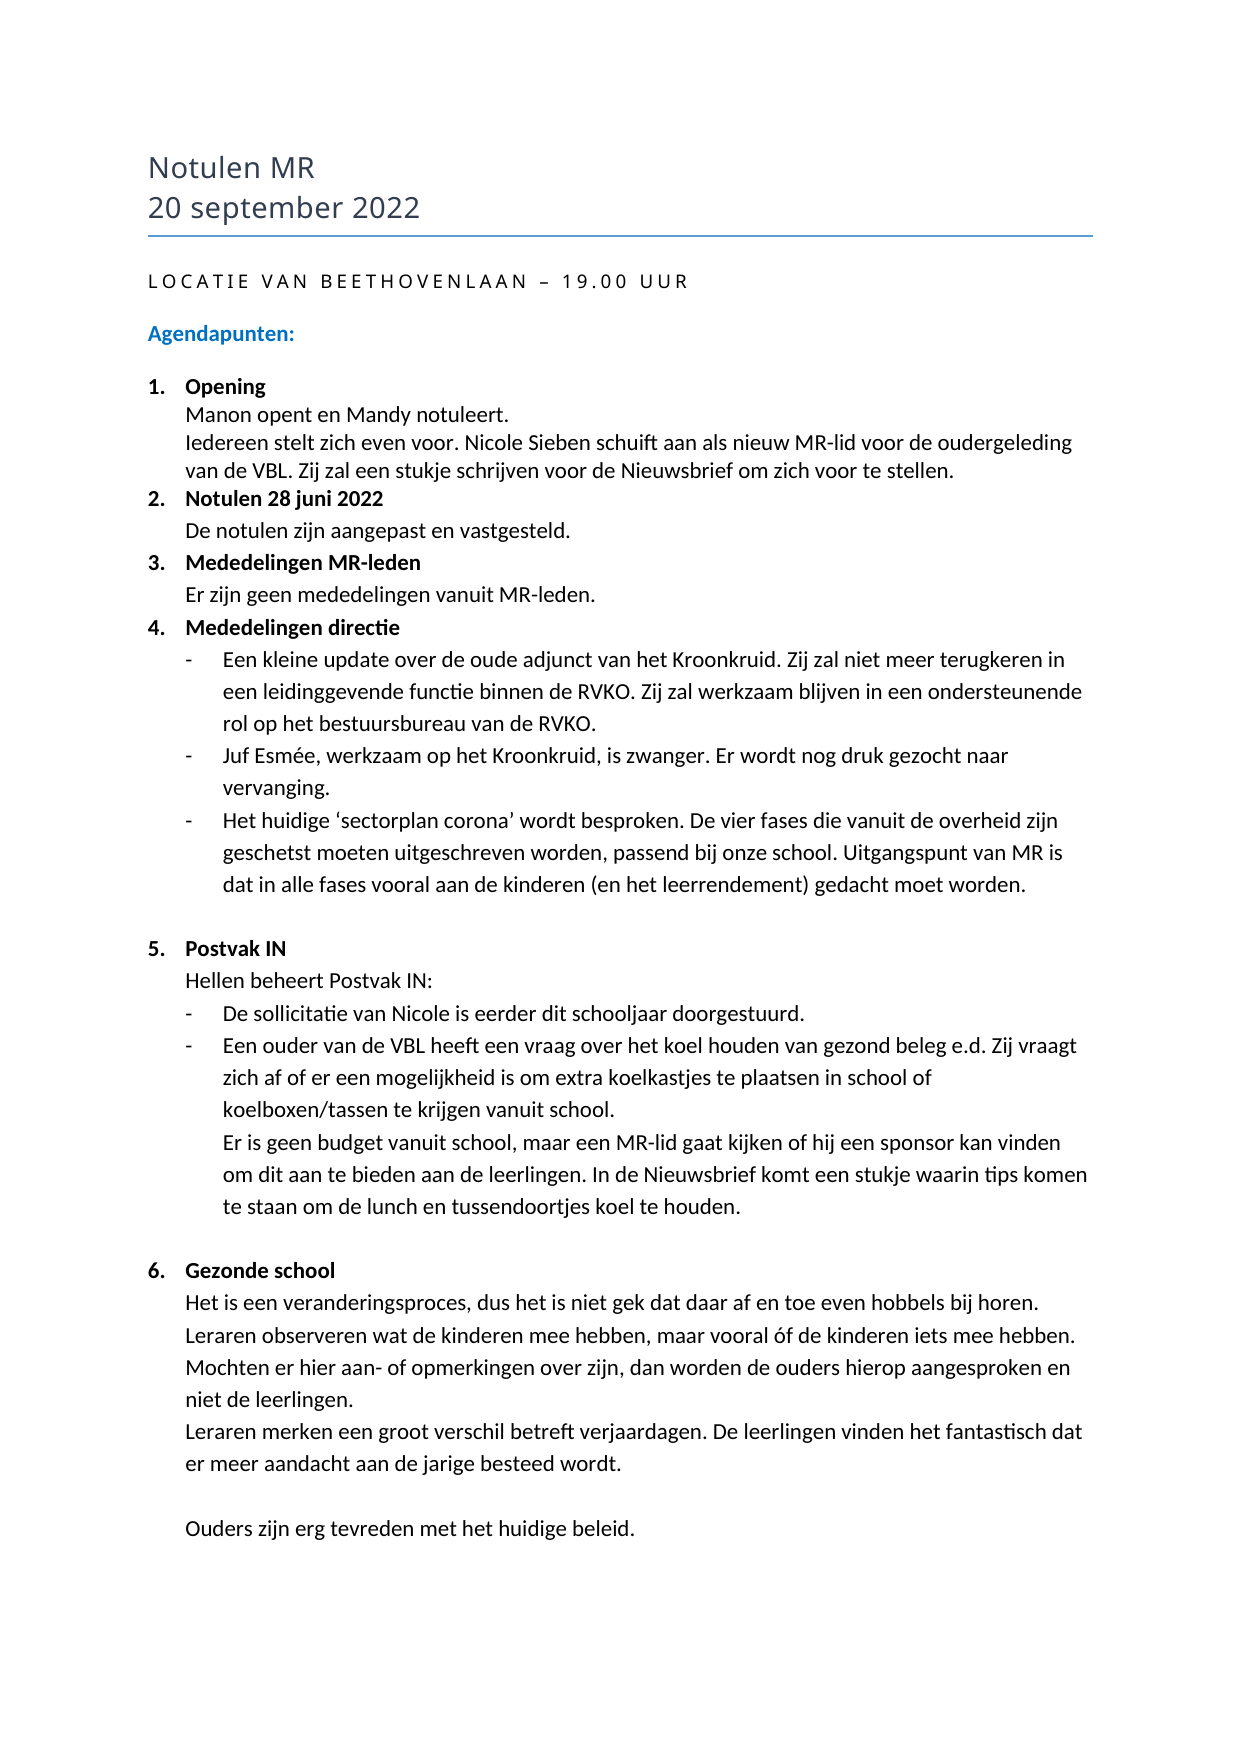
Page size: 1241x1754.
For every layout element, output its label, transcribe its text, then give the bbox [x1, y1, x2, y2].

text Iedereen stelt zich even voor. Nicole Sieben schuift aan als nieuw MR-lid voor de oudergeleding van de VBL. Zij zal een stukje schrijven voor de Nieuwsbrief om zich voor te stellen. [185, 428, 1093, 484]
list Een ouder van de VBL heeft een vraag over het koel houden van gezond beleg e.d. Zij vraagt zich af of er een mogelijkheid is om extra koelkastjes te plaatsen in school of koelboxen/tassen te krijgen vanuit school. [185, 1031, 1093, 1123]
title 20 september 2022 [148, 187, 1093, 235]
list Een kleine update over de oude adjunct van het Kroonkruid. Zij zal niet meer terugkeren in een leidinggevende functie binnen de RVKO. Zij zal werkzaam blijven in een ondersteunende rol op het bestuursbureau van de RVKO. [185, 645, 1093, 737]
list De notulen zijn aangepast en vastgesteld. [185, 516, 1093, 544]
list Mededelingen directie [148, 613, 1093, 641]
list Opening [148, 372, 1093, 400]
text Agendapunten: [148, 319, 1093, 347]
list Juf Esmée, werkzaam op het Kroonkruid, is zwanger. Er wordt nog druk gezocht naar vervanging. [185, 741, 1093, 802]
title Notulen MR [148, 148, 1093, 187]
list Notulen 28 juni 2022 [148, 484, 1093, 512]
text Manon opent en Mandy notuleert. [185, 400, 1093, 428]
list Er is geen budget vanuit school, maar een MR-lid gaat kijken of hij een sponsor kan vinden om dit aan te bieden aan de leerlingen. In de Nieuwsbrief komt een stukje waarin tips komen te staan om de lunch en tussendoortjes koel te houden. [223, 1128, 1093, 1220]
list Er zijn geen mededelingen vanuit MR-leden. [185, 580, 1093, 608]
list Het huidige ‘sectorplan corona’ wordt besproken. De vier fases die vanuit de overheid zijn geschetst moeten uitgeschreven worden, passend bij onze school. Uitgangspunt van MR is dat in alle fases vooral aan de kinderen (en het leerrendement) gedacht moet worden. [185, 806, 1093, 898]
list Mededelingen MR-leden [148, 548, 1093, 576]
list Het is een veranderingsproces, dus het is niet gek dat daar af en toe even hobbels bij horen. [185, 1288, 1093, 1317]
list Leraren observeren wat de kinderen mee hebben, maar vooral óf de kinderen iets mee hebben. Mochten er hier aan- of opmerkingen over zijn, dan worden de ouders hierop aangesproken en niet de leerlingen. [185, 1321, 1093, 1413]
list Ouders zijn erg tevreden met het huidige beleid. [185, 1514, 1093, 1542]
list Leraren merken een groot verschil betreft verjaardagen. De leerlingen vinden het fantastisch dat er meer aandacht aan de jarige besteed wordt. [185, 1417, 1093, 1477]
list Hellen beheert Postvak IN: [185, 967, 1093, 995]
list De sollicitatie van Nicole is eerder dit schooljaar doorgestuurd. [185, 999, 1093, 1027]
list Gezonde school [148, 1256, 1093, 1284]
list Postvak IN [148, 934, 1093, 962]
text locatie van beethovenlaan – 19.00 uur [148, 269, 1093, 294]
